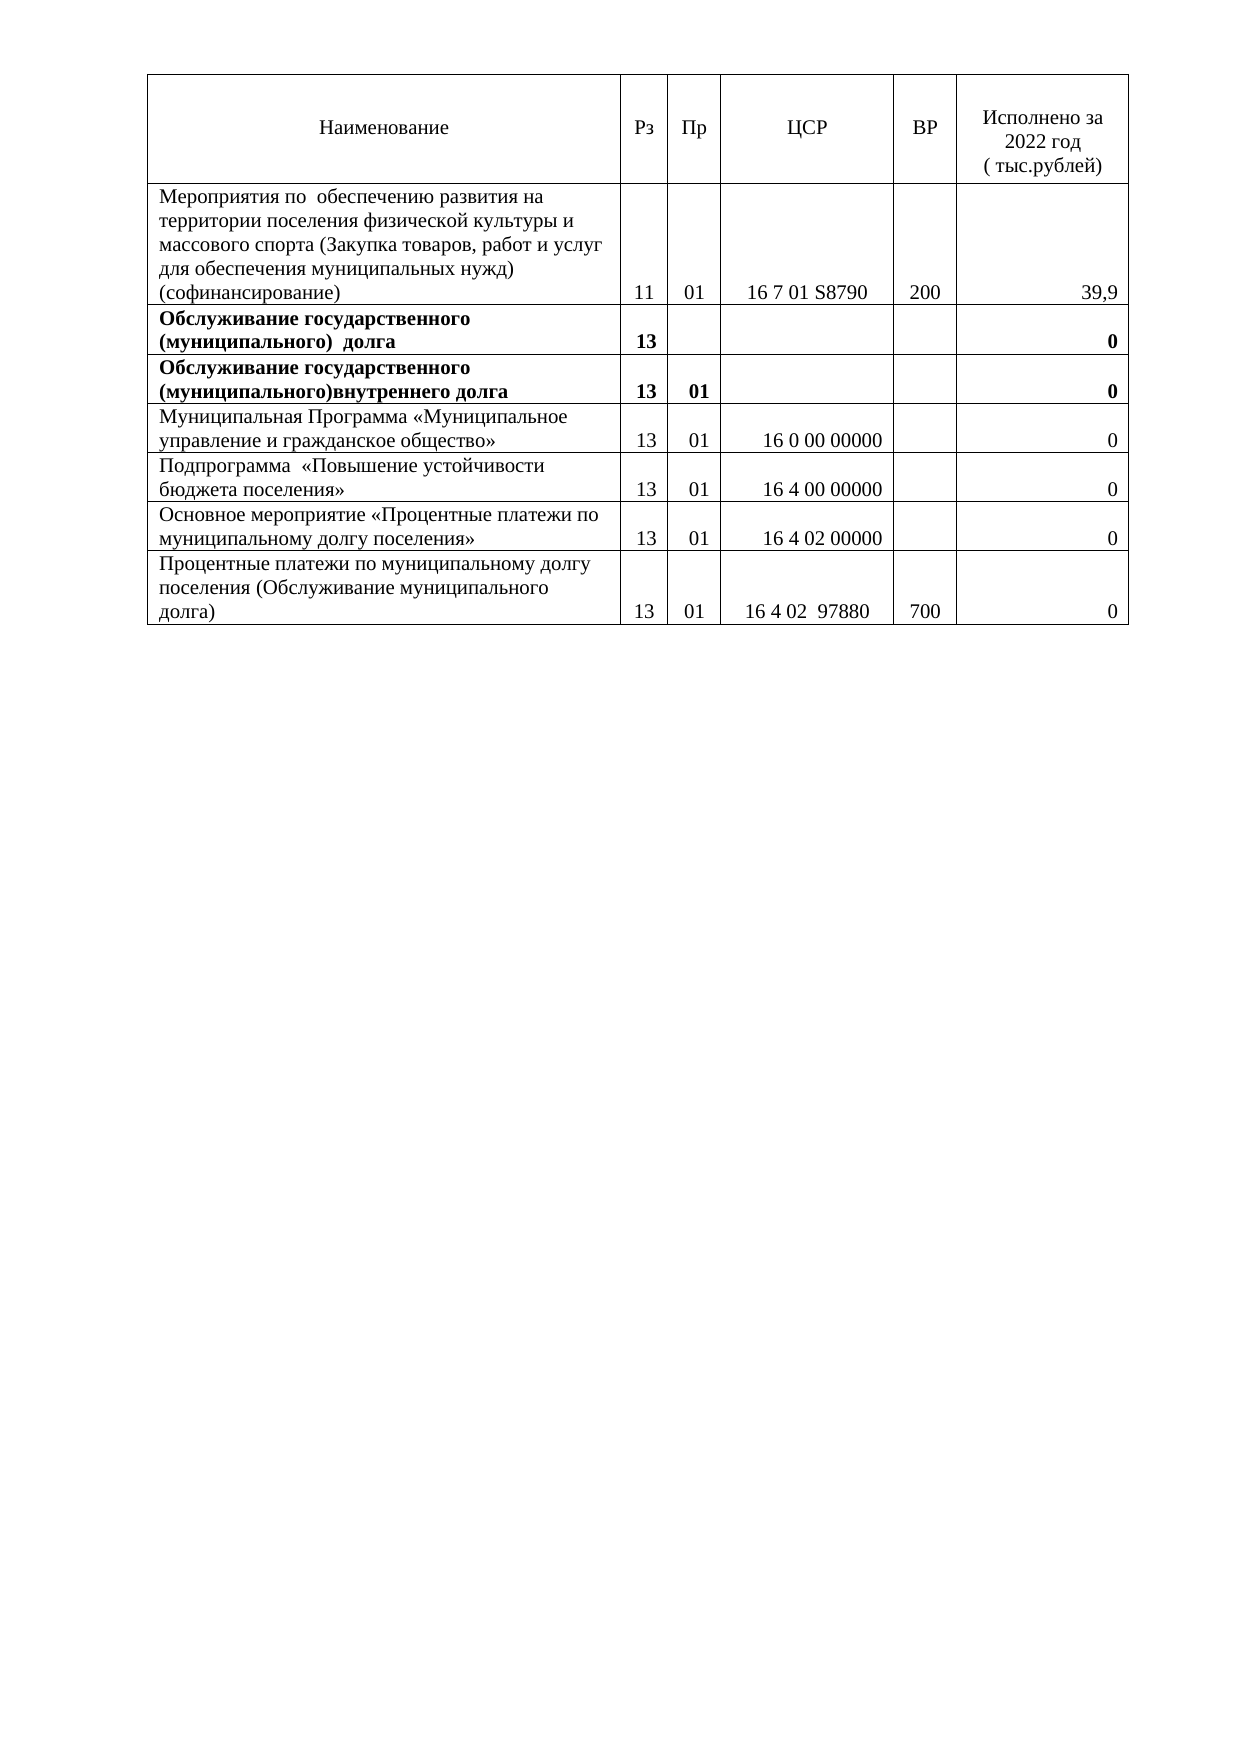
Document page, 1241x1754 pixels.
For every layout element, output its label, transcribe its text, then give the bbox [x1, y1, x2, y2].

table_cell 200 [894, 184, 956, 304]
table_cell [721, 305, 893, 353]
table_cell 01 [668, 502, 720, 550]
table_cell 39,9 [957, 184, 1128, 304]
table_cell Обслуживание государственного (муниципального) долга [148, 305, 620, 353]
table_cell Обслуживание государственного (муниципального)внутреннего долга [148, 355, 620, 403]
table_cell 11 [621, 184, 667, 304]
table_cell [894, 502, 956, 550]
table_cell [894, 305, 956, 353]
table_header ЦСР [721, 75, 893, 183]
table_cell 0 [957, 305, 1128, 353]
table_header Рз [621, 75, 667, 183]
table_cell 13 [621, 355, 667, 403]
table_cell Муниципальная Программа «Муниципальное управление и гражданское общество» [148, 404, 620, 452]
table_cell 0 [957, 551, 1128, 623]
table_header Пр [668, 75, 720, 183]
table_cell [894, 355, 956, 403]
table_cell 13 [621, 502, 667, 550]
table_cell 0 [957, 355, 1128, 403]
table_cell 0 [957, 502, 1128, 550]
table_cell 13 [621, 453, 667, 501]
table_cell 0 [957, 404, 1128, 452]
table_cell 01 [668, 404, 720, 452]
table_cell Мероприятия по обеспечению развития на территории поселения физической культуры и массового спорта (Закупка товаров, работ и услуг для обеспечения муниципальных нужд)(софинансирование) [148, 184, 620, 304]
table_cell 01 [668, 184, 720, 304]
table_cell [894, 453, 956, 501]
table_cell Основное мероприятие «Процентные платежи по муниципальному долгу поселения» [148, 502, 620, 550]
table_cell 16 4 02 97880 [721, 551, 893, 623]
table_cell [894, 404, 956, 452]
table_cell 16 0 00 00000 [721, 404, 893, 452]
table_header Исполнено за 2022 год ( тыс.рублей) [957, 75, 1128, 183]
table_cell 01 [668, 355, 720, 403]
table_cell 16 7 01 S8790 [721, 184, 893, 304]
table_header Наименование [148, 75, 620, 183]
table_cell 700 [894, 551, 956, 623]
table_cell [721, 355, 893, 403]
table_cell [668, 305, 720, 353]
table_header ВР [894, 75, 956, 183]
table_cell 01 [668, 453, 720, 501]
table_cell 13 [621, 404, 667, 452]
table_cell 0 [957, 453, 1128, 501]
table_cell Подпрограмма «Повышение устойчивости бюджета поселения» [148, 453, 620, 501]
table_cell 13 [621, 551, 667, 623]
table_cell 01 [668, 551, 720, 623]
table_cell 13 [621, 305, 667, 353]
table_cell 16 4 02 00000 [721, 502, 893, 550]
table_cell Процентные платежи по муниципальному долгу поселения (Обслуживание муниципального долга) [148, 551, 620, 623]
table_cell 16 4 00 00000 [721, 453, 893, 501]
